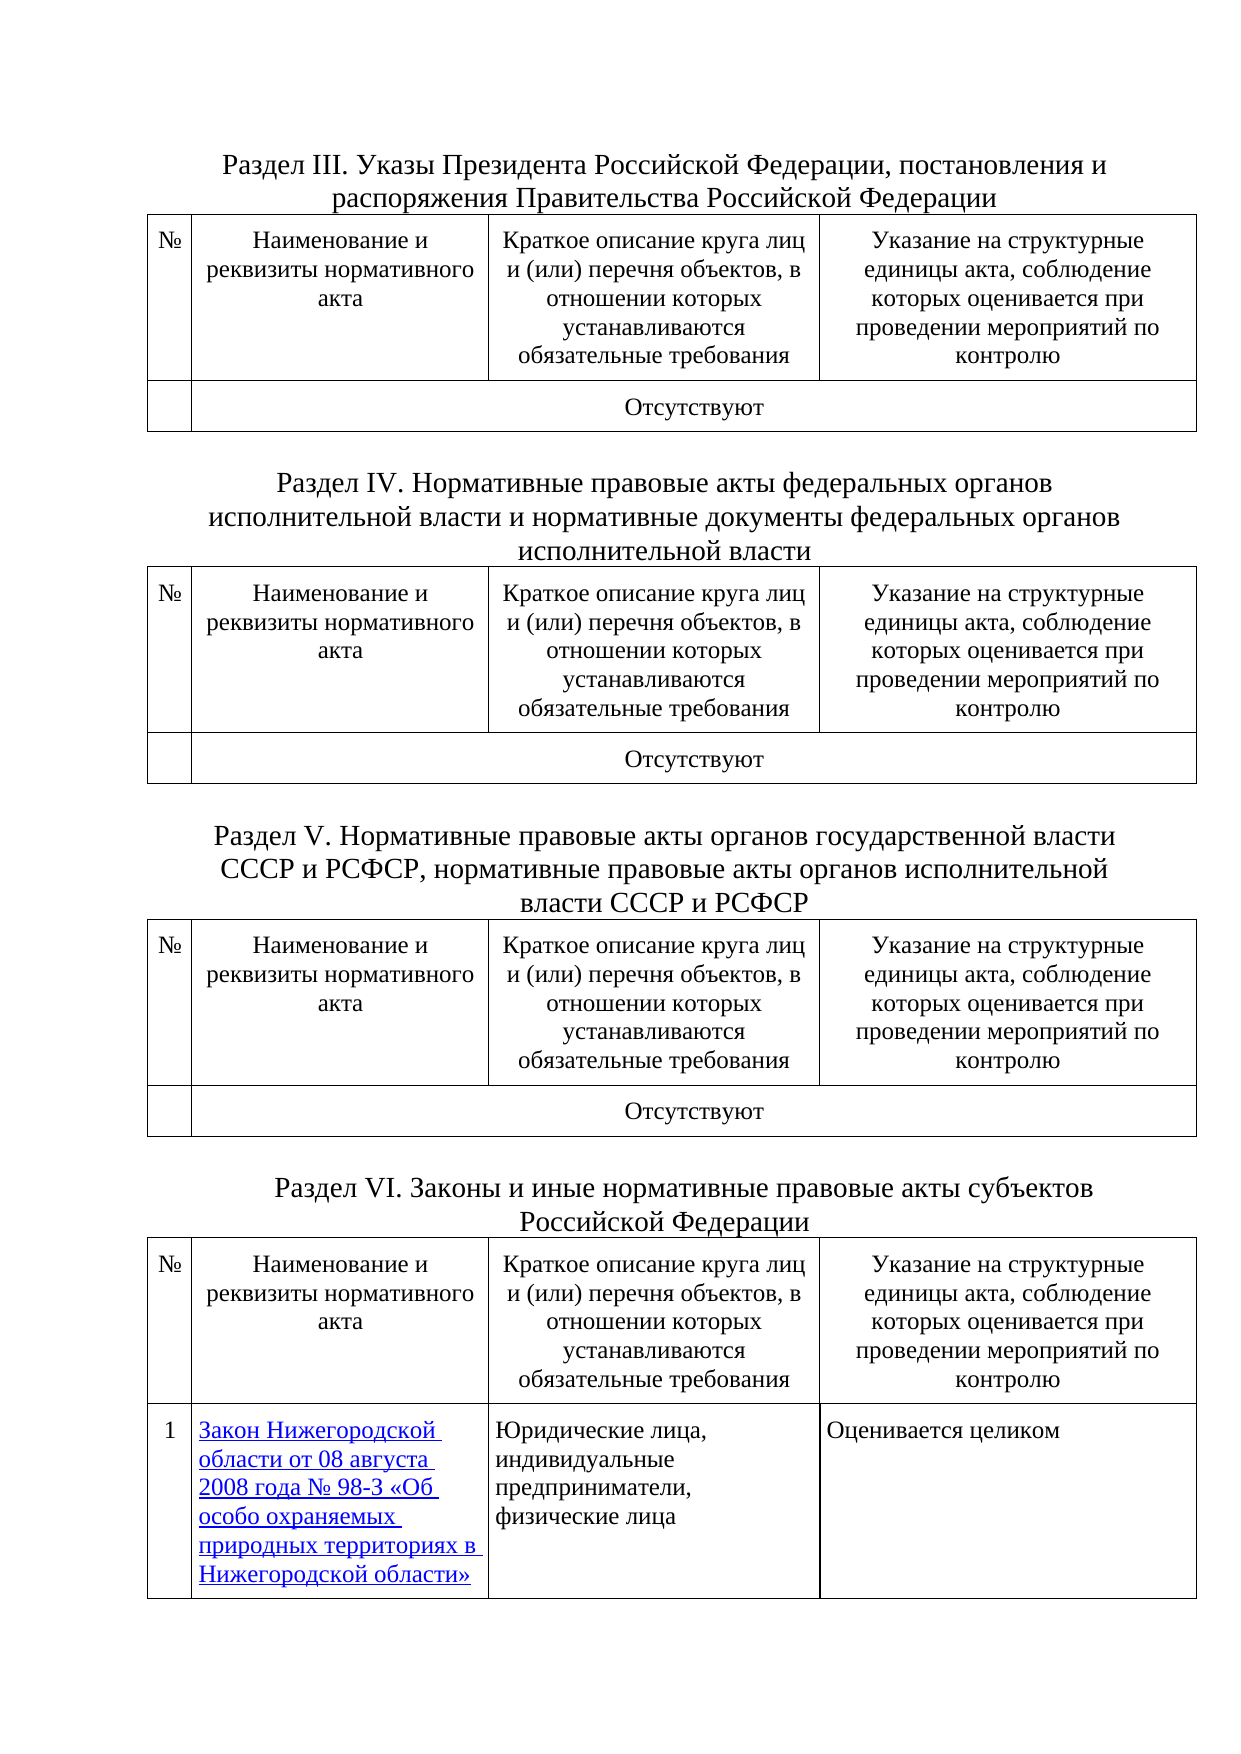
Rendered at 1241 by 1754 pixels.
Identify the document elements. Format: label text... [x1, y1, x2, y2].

table_cell Юридические лица, индивидуальные предприниматели, физические лица [489, 1404, 819, 1598]
table_header Указание на структурные единицы акта, соблюдение которых оценивается при проведении мероприятий по контролю [820, 567, 1196, 732]
table_cell Отсутствуют [192, 381, 1196, 431]
table_header Наименование и реквизиты нормативного акта [192, 567, 488, 732]
table_header Указание на структурные единицы акта, соблюдение которых оценивается при проведении мероприятий по контролю [820, 920, 1196, 1084]
text Раздел V. Нормативные правовые акты органов государственной власти СССР и РСФСР, нормативные правовые акты органов исполнительной власти СССР и РСФСР [177, 818, 1152, 918]
table_header Краткое описание круга лиц и (или) перечня объектов, в отношении которых устанавливаются обязательные требования [489, 920, 819, 1084]
table_header № [148, 215, 191, 380]
text Раздел IV. Нормативные правовые акты федеральных органов исполнительной власти и нормативные документы федеральных органов исполнительной власти [177, 466, 1152, 566]
table_header Краткое описание круга лиц и (или) перечня объектов, в отношении которых устанавливаются обязательные требования [489, 1238, 819, 1403]
table_cell Отсутствуют [192, 1086, 1196, 1136]
table_cell [148, 381, 191, 431]
table_header Наименование и реквизиты нормативного акта [192, 215, 488, 380]
table_cell Отсутствуют [192, 733, 1196, 783]
table_header Указание на структурные единицы акта, соблюдение которых оценивается при проведении мероприятий по контролю [820, 1238, 1196, 1403]
table_header Наименование и реквизиты нормативного акта [192, 1238, 488, 1403]
table_header № [148, 567, 191, 732]
table_cell [148, 1086, 191, 1136]
text Раздел VI. Законы и иные нормативные правовые акты субъектов Российской Федерации [177, 1170, 1152, 1237]
table_header Указание на структурные единицы акта, соблюдение которых оценивается при проведении мероприятий по контролю [820, 215, 1196, 380]
table_cell Закон Нижегородской области от 08 августа 2008 года № 98-З «Об особо охраняемых природных территориях в Нижегородской области» [192, 1404, 488, 1598]
table_header № [148, 1238, 191, 1403]
table_header Краткое описание круга лиц и (или) перечня объектов, в отношении которых устанавливаются обязательные требования [489, 215, 819, 380]
table_cell 1 [148, 1404, 191, 1598]
table_header Краткое описание круга лиц и (или) перечня объектов, в отношении которых устанавливаются обязательные требования [489, 567, 819, 732]
table_header № [148, 920, 191, 1084]
table_header Наименование и реквизиты нормативного акта [192, 920, 488, 1084]
text Раздел III. Указы Президента Российской Федерации, постановления и распоряжения Правительства Российской Федерации [177, 147, 1152, 214]
table_cell Оценивается целиком [821, 1404, 1196, 1598]
table_cell [148, 733, 191, 783]
